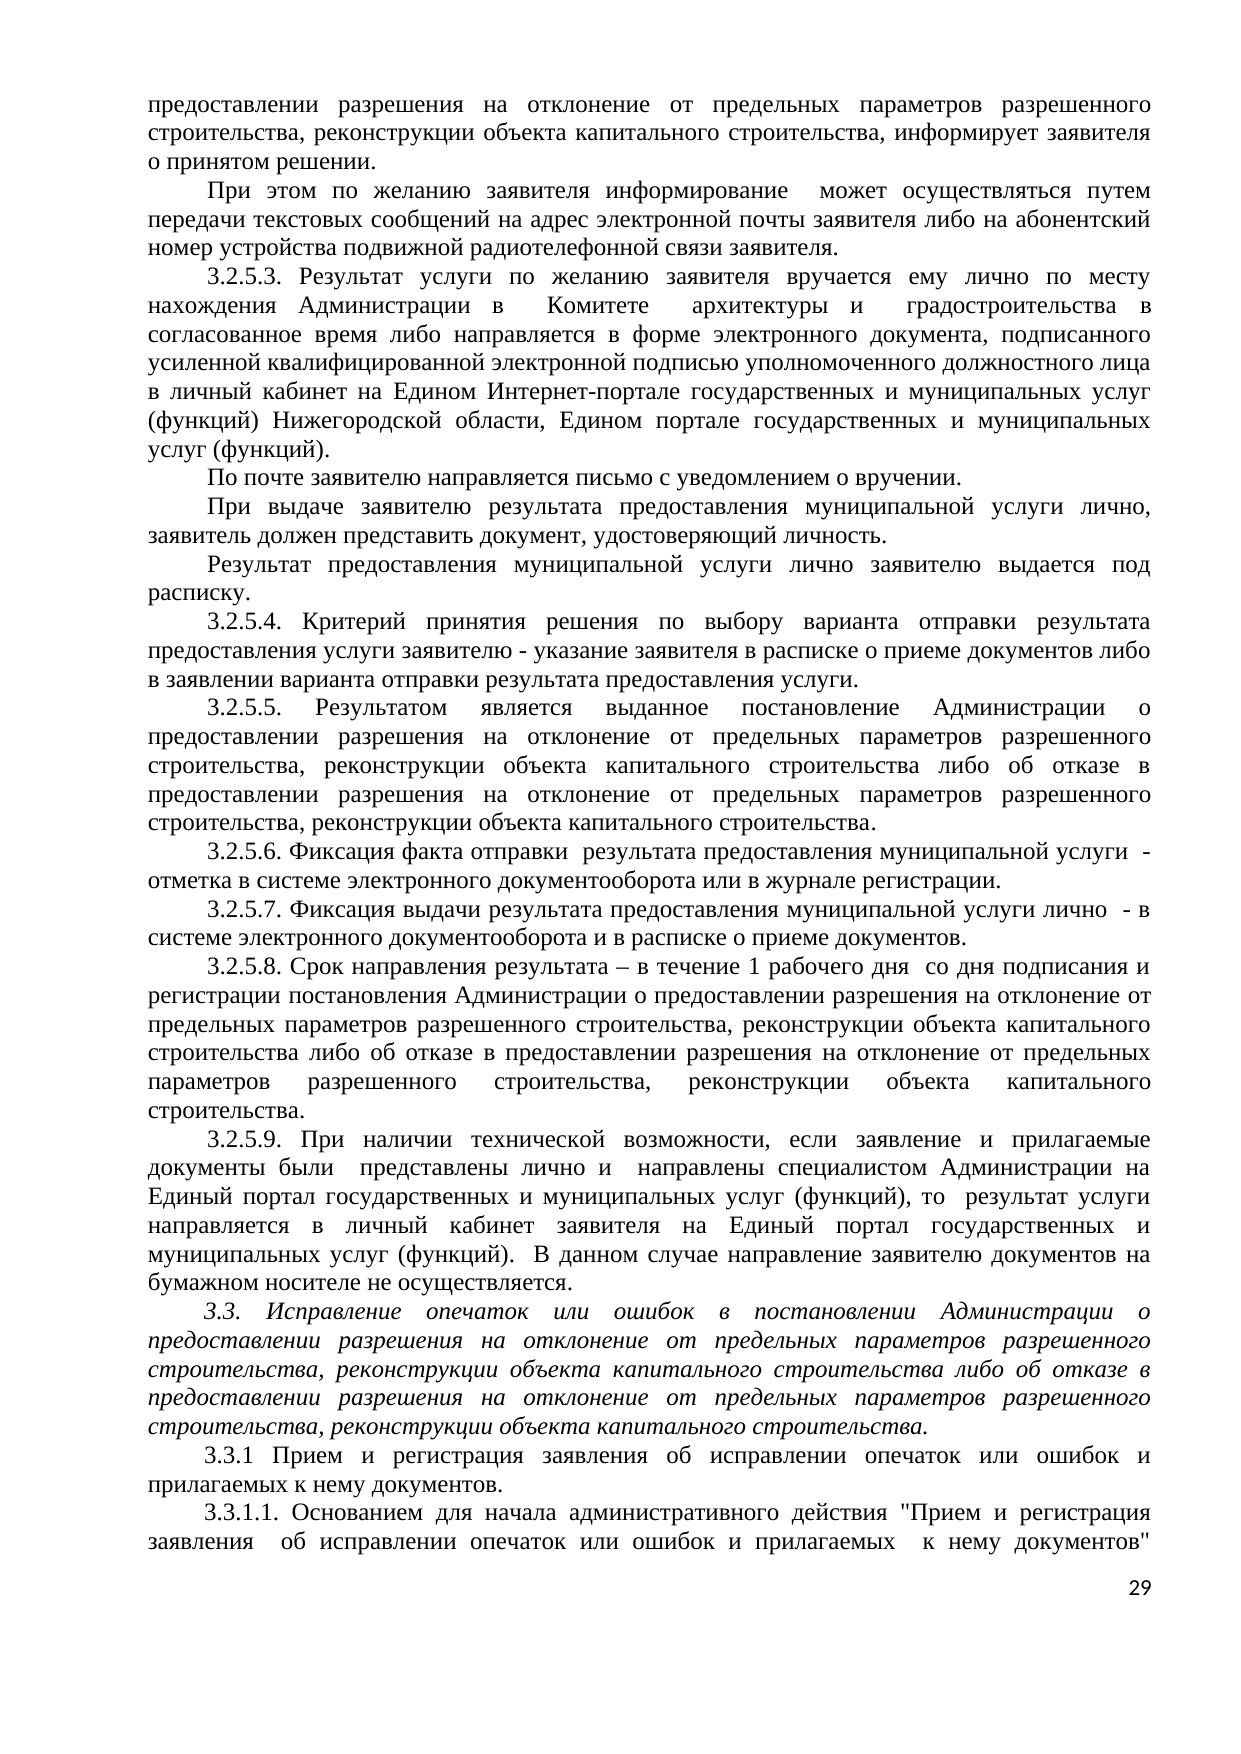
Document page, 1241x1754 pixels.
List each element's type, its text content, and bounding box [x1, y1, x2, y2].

text 3.2.5.5. Результатом является выданное постановление Администрации о предоставлении разрешения на отклонение от предельных параметров разрешенного строительства, реконструкции объекта капитального строительства либо об отказе в предоставлении разрешения на отклонение от предельных параметров разрешенного строительства, реконструкции объекта капитального строительства. [148, 692, 1152, 836]
text По почте заявителю направляется письмо с уведомлением о вручении. [148, 462, 1152, 491]
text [148, 1497, 1152, 1555]
text 3.3.1 Прием и регистрация заявления об исправлении опечаток или ошибок и прилагаемых к нему документов. [148, 1440, 1152, 1497]
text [148, 89, 1152, 175]
text 3.2.5.9. При наличии технической возможности, если заявление и прилагаемые документы были представлены лично и направлены специалистом Администрации на Единый портал государственных и муниципальных услуг (функций), то результат услуги направляется в личный кабинет заявителя на Единый портал государственных и муниципальных услуг (функций). В данном случае направление заявителю документов на бумажном носителе не осуществляется. [148, 1124, 1152, 1296]
text 3.3. Исправление опечаток или ошибок в постановлении Администрации о предоставлении разрешения на отклонение от предельных параметров разрешенного строительства, реконструкции объекта капитального строительства либо об отказе в предоставлении разрешения на отклонение от предельных параметров разрешенного строительства, реконструкции объекта капитального строительства. [148, 1296, 1152, 1440]
text При этом по желанию заявителя информирование может осуществляться путем передачи текстовых сообщений на адрес электронной почты заявителя либо на абонентский номер устройства подвижной радиотелефонной связи заявителя. [148, 175, 1152, 261]
text Результат предоставления муниципальной услуги лично заявителю выдается под расписку. [148, 549, 1152, 606]
text 3.2.5.6. Фиксация факта отправки результата предоставления муниципальной услуги - отметка в системе электронного документооборота или в журнале регистрации. [148, 836, 1152, 894]
text 3.2.5.8. Срок направления результата – в течение 1 рабочего дня со дня подписания и регистрации постановления Администрации о предоставлении разрешения на отклонение от предельных параметров разрешенного строительства, реконструкции объекта капитального строительства либо об отказе в предоставлении разрешения на отклонение от предельных параметров разрешенного строительства, реконструкции объекта капитального строительства. [148, 951, 1152, 1124]
text При выдаче заявителю результата предоставления муниципальной услуги лично, заявитель должен представить документ, удостоверяющий личность. [148, 491, 1152, 549]
text 3.2.5.7. Фиксация выдачи результата предоставления муниципальной услуги лично - в системе электронного документооборота и в расписке о приеме документов. [148, 894, 1152, 951]
text 3.2.5.4. Критерий принятия решения по выбору варианта отправки результата предоставления услуги заявителю - указание заявителя в расписке о приеме документов либо в заявлении варианта отправки результата предоставления услуги. [148, 606, 1152, 692]
text 3.2.5.3. Результат услуги по желанию заявителя вручается ему лично по месту нахождения Администрации в Комитете архитектуры и градостроительства в согласованное время либо направляется в форме электронного документа, подписанного усиленной квалифицированной электронной подписью уполномоченного должностного лица в личный кабинет на Едином Интернет-портале государственных и муниципальных услуг (функций) Нижегородской области, Едином портале государственных и муниципальных услуг (функций). [148, 261, 1152, 462]
